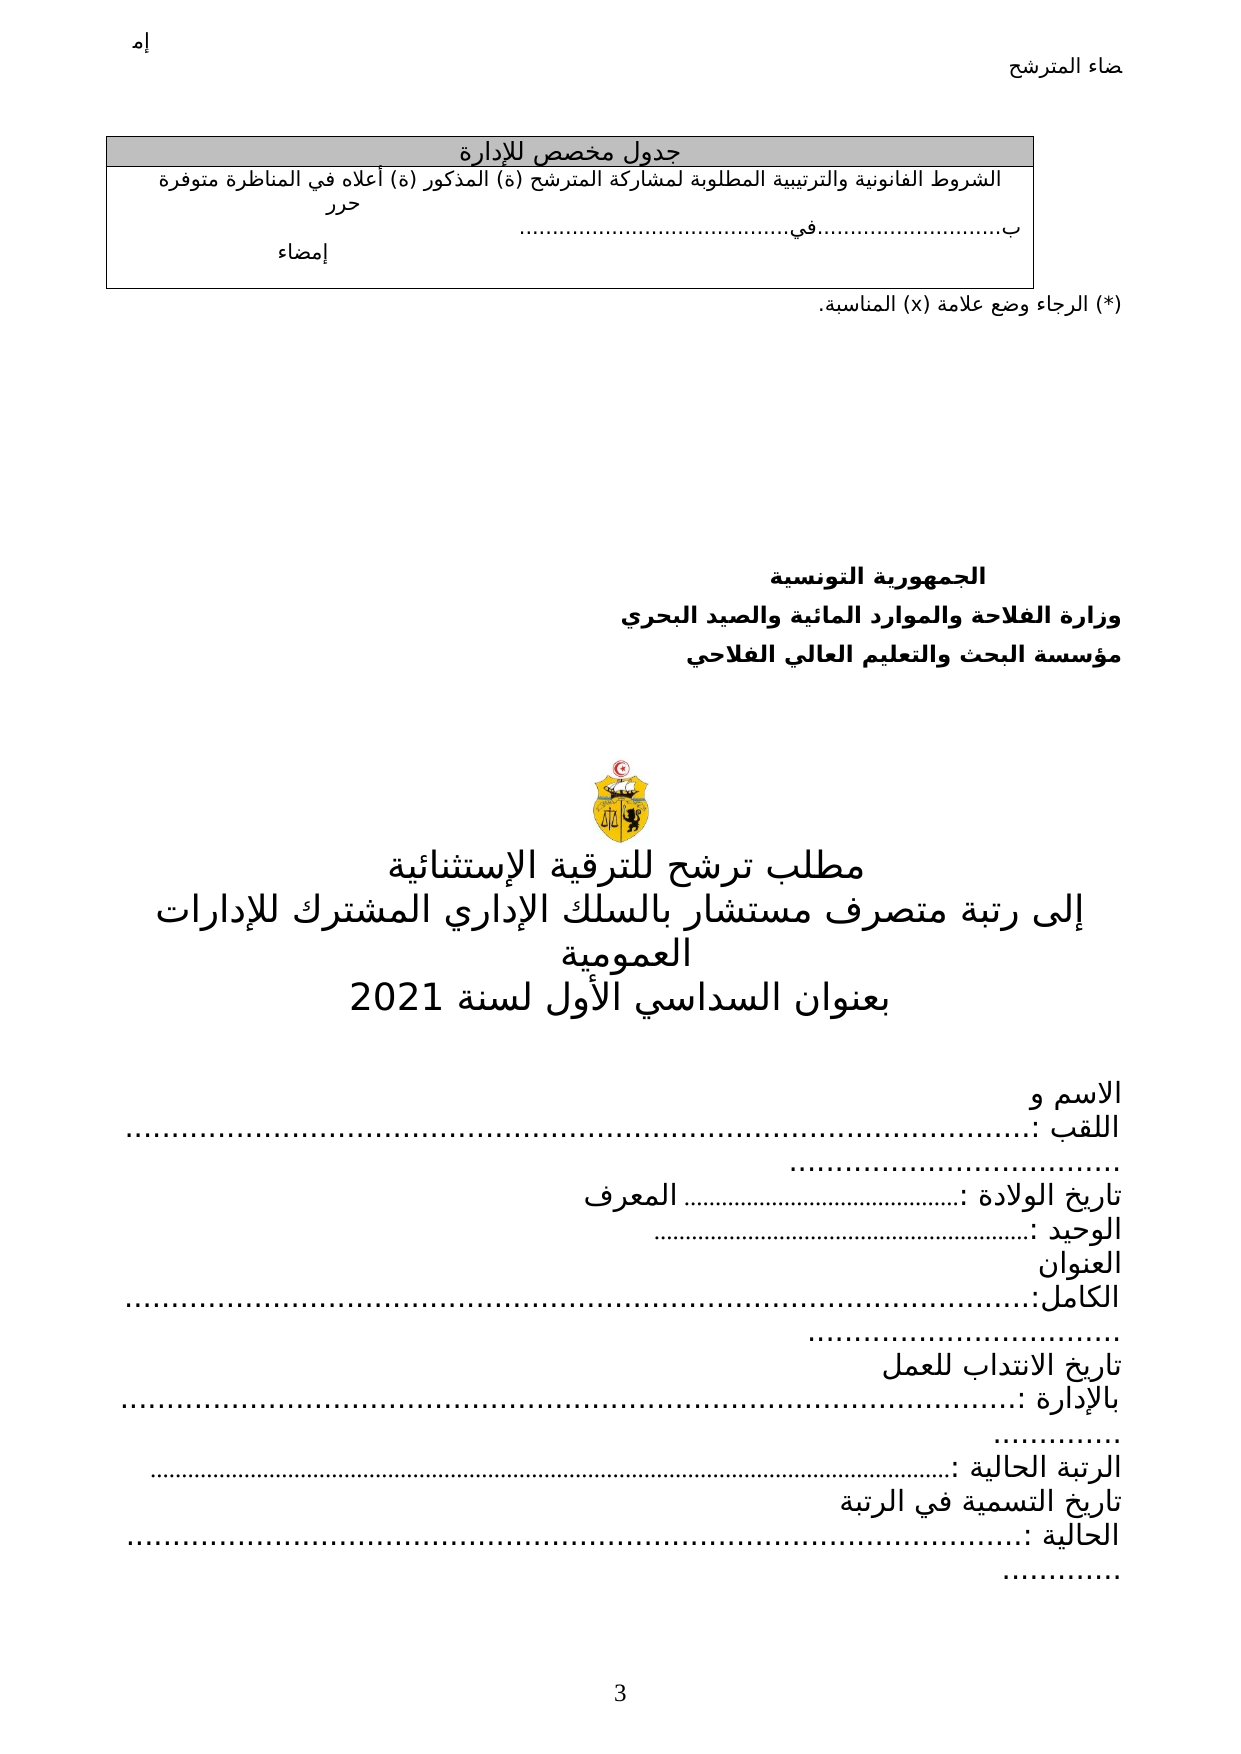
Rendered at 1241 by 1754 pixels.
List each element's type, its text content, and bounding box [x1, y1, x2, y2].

text تاريخ التسمية في الرتبة الحالية :.............................................................................................................. [118, 1484, 1122, 1586]
table_cell الشروط الفانونية والترتيبية المطلوبة لمشاركة المترشح (ة) المذكور (ة) أعلاه في المناظرة متوفرة حرر ب............................في......................................... إمضاء [107, 167, 1033, 288]
text إمضاء المترشح [118, 29, 1122, 78]
text (*) الرجاء وضع علامة (x) المناسبة. [118, 289, 1122, 317]
text بعنوان السداسي الأول لسنة 2021 [118, 975, 1122, 1019]
text الجمهورية التونسية [118, 563, 1122, 590]
text مؤسسة البحث والتعليم العالي الفلاحي [118, 641, 1122, 668]
picture [590, 758, 650, 845]
text تاريخ الانتداب للعمل بالإدارة :............................................................................................................... [118, 1348, 1122, 1450]
text وزارة الفلاحة والموارد المائية والصيد البحري [118, 602, 1122, 629]
text الرتبة الحالية :................................................................................................................................ [118, 1450, 1122, 1484]
text مطلب ترشح للترقية الإستثنائية [118, 844, 1122, 888]
text إلى رتبة متصرف مستشار بالسلك الإداري المشترك للإدارات العمومية [118, 888, 1122, 975]
text العنوان الكامل:.................................................................................................................................... [118, 1246, 1122, 1348]
text تاريخ الولادة :............................................ المعرف الوحيد :............................................................ [118, 1178, 1122, 1246]
text الاسم و اللقب :...................................................................................................................................... [118, 1076, 1122, 1178]
table_header جدول مخصص للإدارة [107, 137, 1033, 166]
